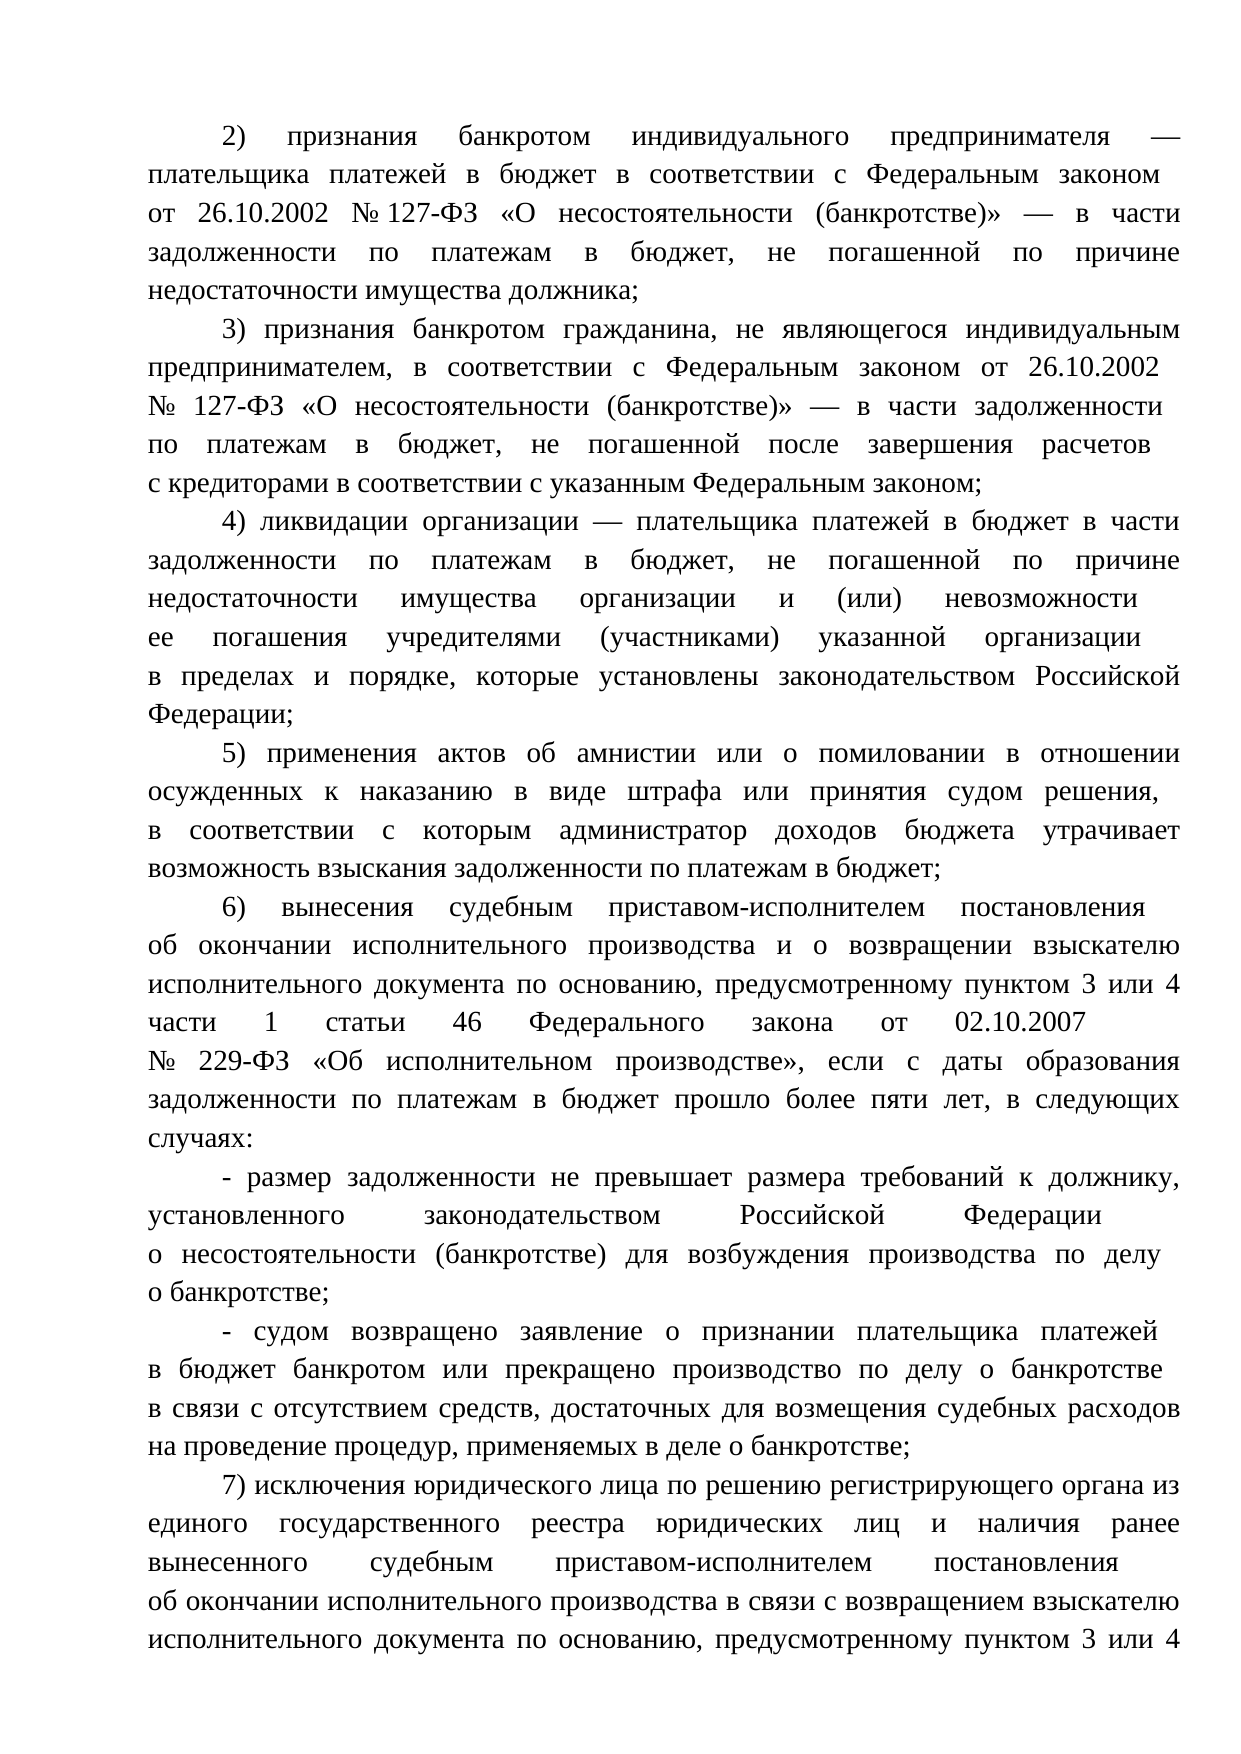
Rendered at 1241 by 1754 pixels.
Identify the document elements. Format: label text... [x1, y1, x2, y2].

text 3) признания банкротом гражданина, не являющегося индивидуальным предпринимателем, в соответствии с Федеральным законом от 26.10.2002 № 127-ФЗ «О несостоятельности (банкротстве)» — в части задолженности по платежам в бюджет, не погашенной после завершения расчетов с кредиторами в соответствии с указанным Федеральным законом; [148, 311, 1181, 498]
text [148, 1467, 1181, 1655]
text - судом возвращено заявление о признании плательщика платежей в бюджет банкротом или прекращено производство по делу о банкротстве в связи с отсутствием средств, достаточных для возмещения судебных расходов на проведение процедур, применяемых в деле о банкротстве; [148, 1313, 1181, 1462]
text - размер задолженности не превышает размера требований к должнику, установленного законодательством Российской Федерации о несостоятельности (банкротстве) для возбуждения производства по делу о банкротстве; [148, 1159, 1181, 1308]
text 4) ликвидации организации — плательщика платежей в бюджет в части задолженности по платежам в бюджет, не погашенной по причине недостаточности имущества организации и (или) невозможности ее погашения учредителями (участниками) указанной организации в пределах и порядке, которые установлены законодательством Российской Федерации; [148, 503, 1181, 730]
text 5) применения актов об амнистии или о помиловании в отношении осужденных к наказанию в виде штрафа или принятия судом решения, в соответствии с которым администратор доходов бюджета утрачивает возможность взыскания задолженности по платежам в бюджет; [148, 735, 1181, 884]
text 6) вынесения судебным приставом-исполнителем постановления об окончании исполнительного производства и о возвращении взыскателю исполнительного документа по основанию, предусмотренному пунктом 3 или 4 части 1 статьи 46 Федерального закона от 02.10.2007 № 229-ФЗ «Об исполнительном производстве», если с даты образования задолженности по платежам в бюджет прошло более пяти лет, в следующих случаях: [148, 889, 1181, 1154]
text 2) признания банкротом индивидуального предпринимателя — плательщика платежей в бюджет в соответствии с Федеральным законом от 26.10.2002 № 127-ФЗ «О несостоятельности (банкротстве)» — в части задолженности по платежам в бюджет, не погашенной по причине недостаточности имущества должника; [148, 118, 1181, 306]
